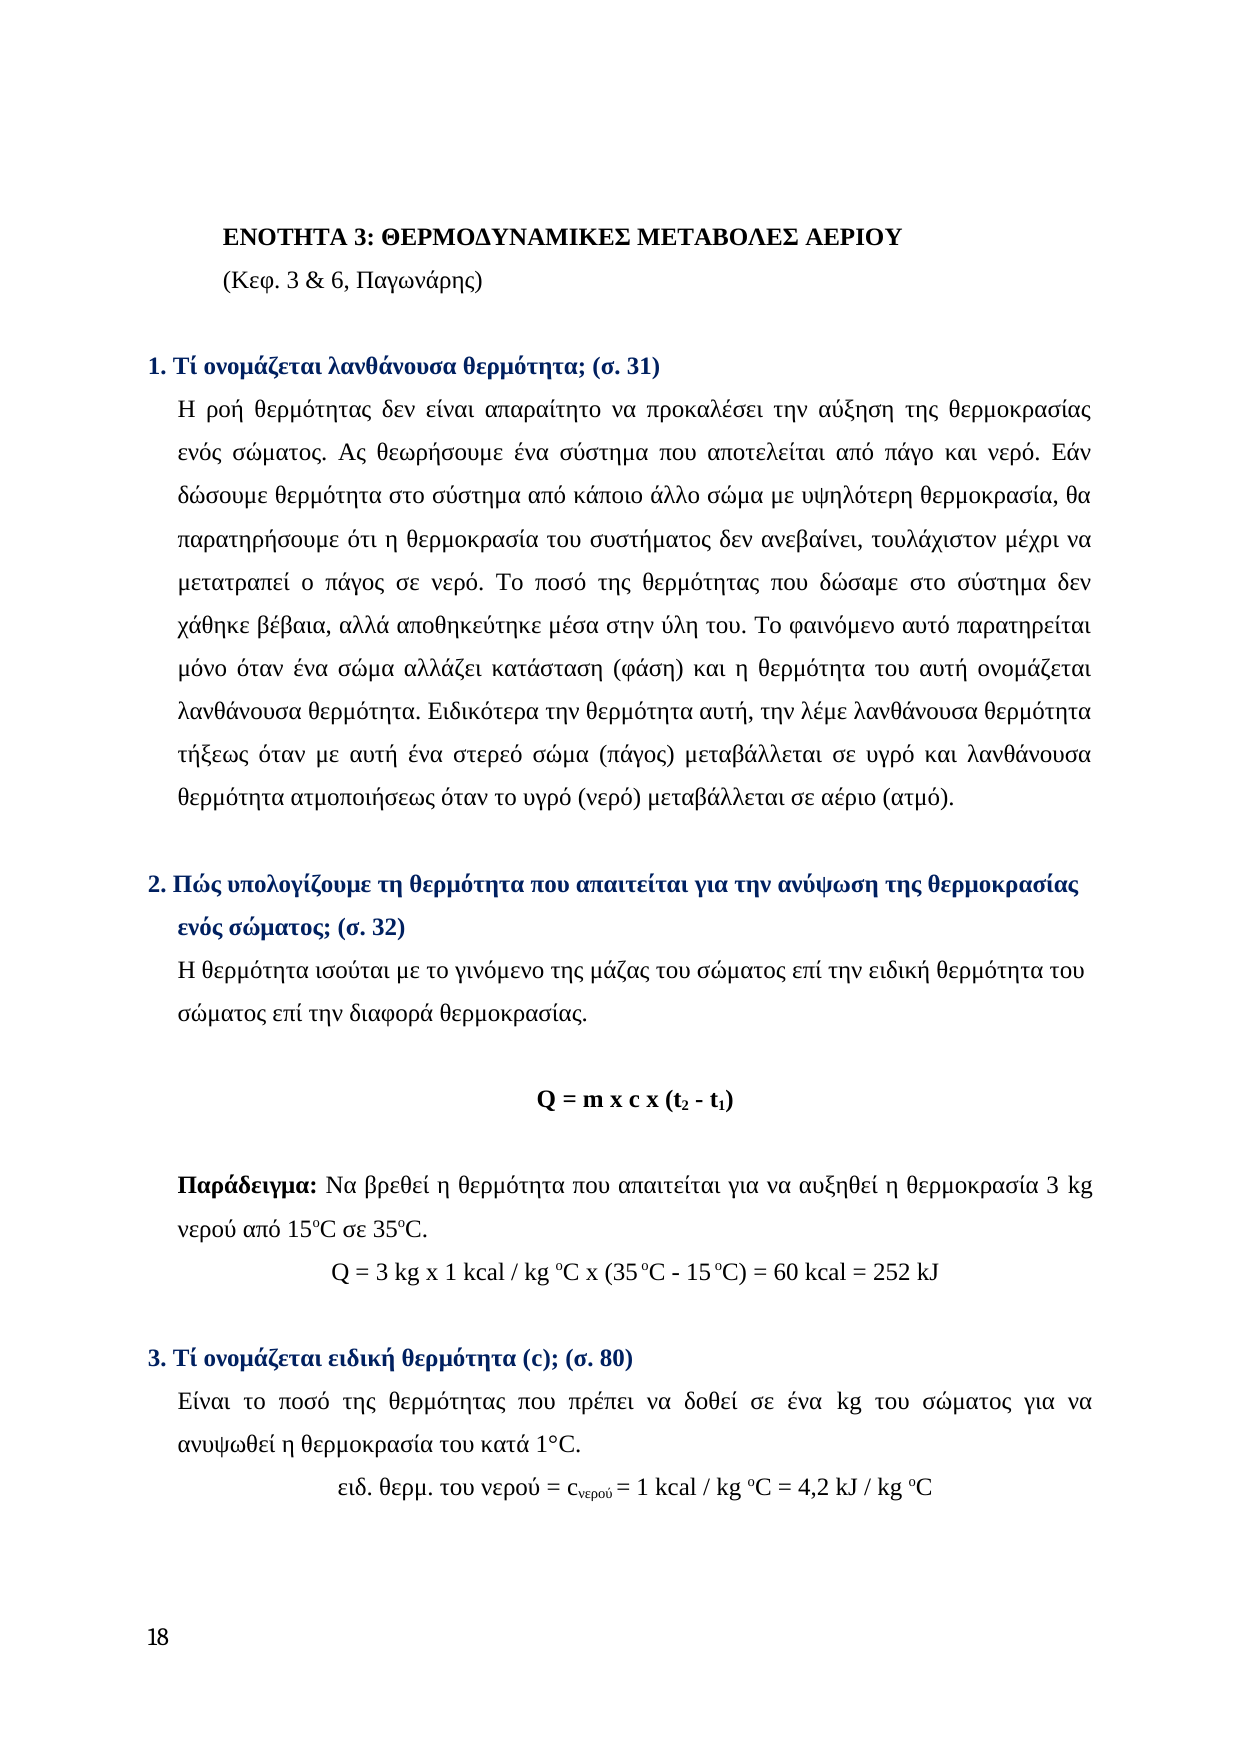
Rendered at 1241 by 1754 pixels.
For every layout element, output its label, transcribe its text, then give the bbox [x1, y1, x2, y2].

text 1. Τί ονομάζεται λανθάνουσα θερμότητα; (σ. 31) [148, 351, 1092, 380]
text 3. Τί ονομάζεται ειδική θερμότητα (c); (σ. 80) [148, 1343, 1092, 1372]
text 2. Πώς υπολογίζουμε τη θερμότητα που απαιτείται για την ανύψωση της θερμοκρασίας ενός σώματος; (σ. 32) [148, 869, 1092, 941]
text Παράδειγμα: Να βρεθεί η θερμότητα που απαιτείται για να αυξηθεί η θερμοκρασία 3 kg νερού από 15oC σε 35oC. [177, 1171, 1092, 1242]
text ειδ. θερμ. του νερού = cνερού = 1 kcal / kg oC = 4,2 kJ / kg oC [177, 1472, 1092, 1501]
text Q = 3 kg x 1 kcal / kg oC x (35 oC - 15 oC) = 60 kcal = 252 kJ [177, 1257, 1092, 1286]
text ΕΝΟΤΗΤΑ 3: ΘΕΡΜΟΔΥΝΑΜΙΚΕΣ ΜΕΤΑΒΟΛΕΣ ΑΕΡΙΟΥ [223, 222, 1092, 251]
text (Κεφ. 3 & 6, Παγωνάρης) [223, 265, 1092, 294]
text Η θερμότητα ισούται με το γινόμενο της μάζας του σώματος επί την ειδική θερμότητα του σώματος επί την διαφορά θερμοκρασίας. [177, 955, 1092, 1027]
text Q = m x c x (t2 - t1) [177, 1084, 1092, 1113]
text Η ροή θερμότητας δεν είναι απαραίτητο να προκαλέσει την αύξηση της θερμοκρασίας ενός σώματος. Ας θεωρήσουμε ένα σύστημα που αποτελείται από πάγο και νερό. Εάν δώσουμε θερμότητα στο σύστημα από κάποιο άλλο σώμα με υψηλότερη θερμοκρασία, θα παρατηρήσουμε ότι η θερμοκρασία του συστήματος δεν ανεβαίνει, τουλάχιστον μέχρι να μετατραπεί ο πάγος σε νερό. Το ποσό της θερμότητας που δώσαμε στο σύστημα δεν χάθηκε βέβαια, αλλά αποθηκεύτηκε μέσα στην ύλη του. Το φαινόμενο αυτό παρατηρείται μόνο όταν ένα σώμα αλλάζει κατάσταση (φάση) και η θερμότητα του αυτή ονομάζεται λανθάνουσα θερμότητα. Ειδικότερα την θερμότητα αυτή, την λέμε λανθάνουσα θερμότητα τήξεως όταν με αυτή ένα στερεό σώμα (πάγος) μεταβάλλεται σε υγρό και λανθάνουσα θερμότητα ατμοποιήσεως όταν το υγρό (νερό) μεταβάλλεται σε αέριο (ατμό). [177, 394, 1092, 811]
text Είναι το ποσό της θερμότητας που πρέπει να δοθεί σε ένα kg του σώματος για να ανυψωθεί η θερμοκρασία του κατά 1°C. [177, 1386, 1092, 1458]
